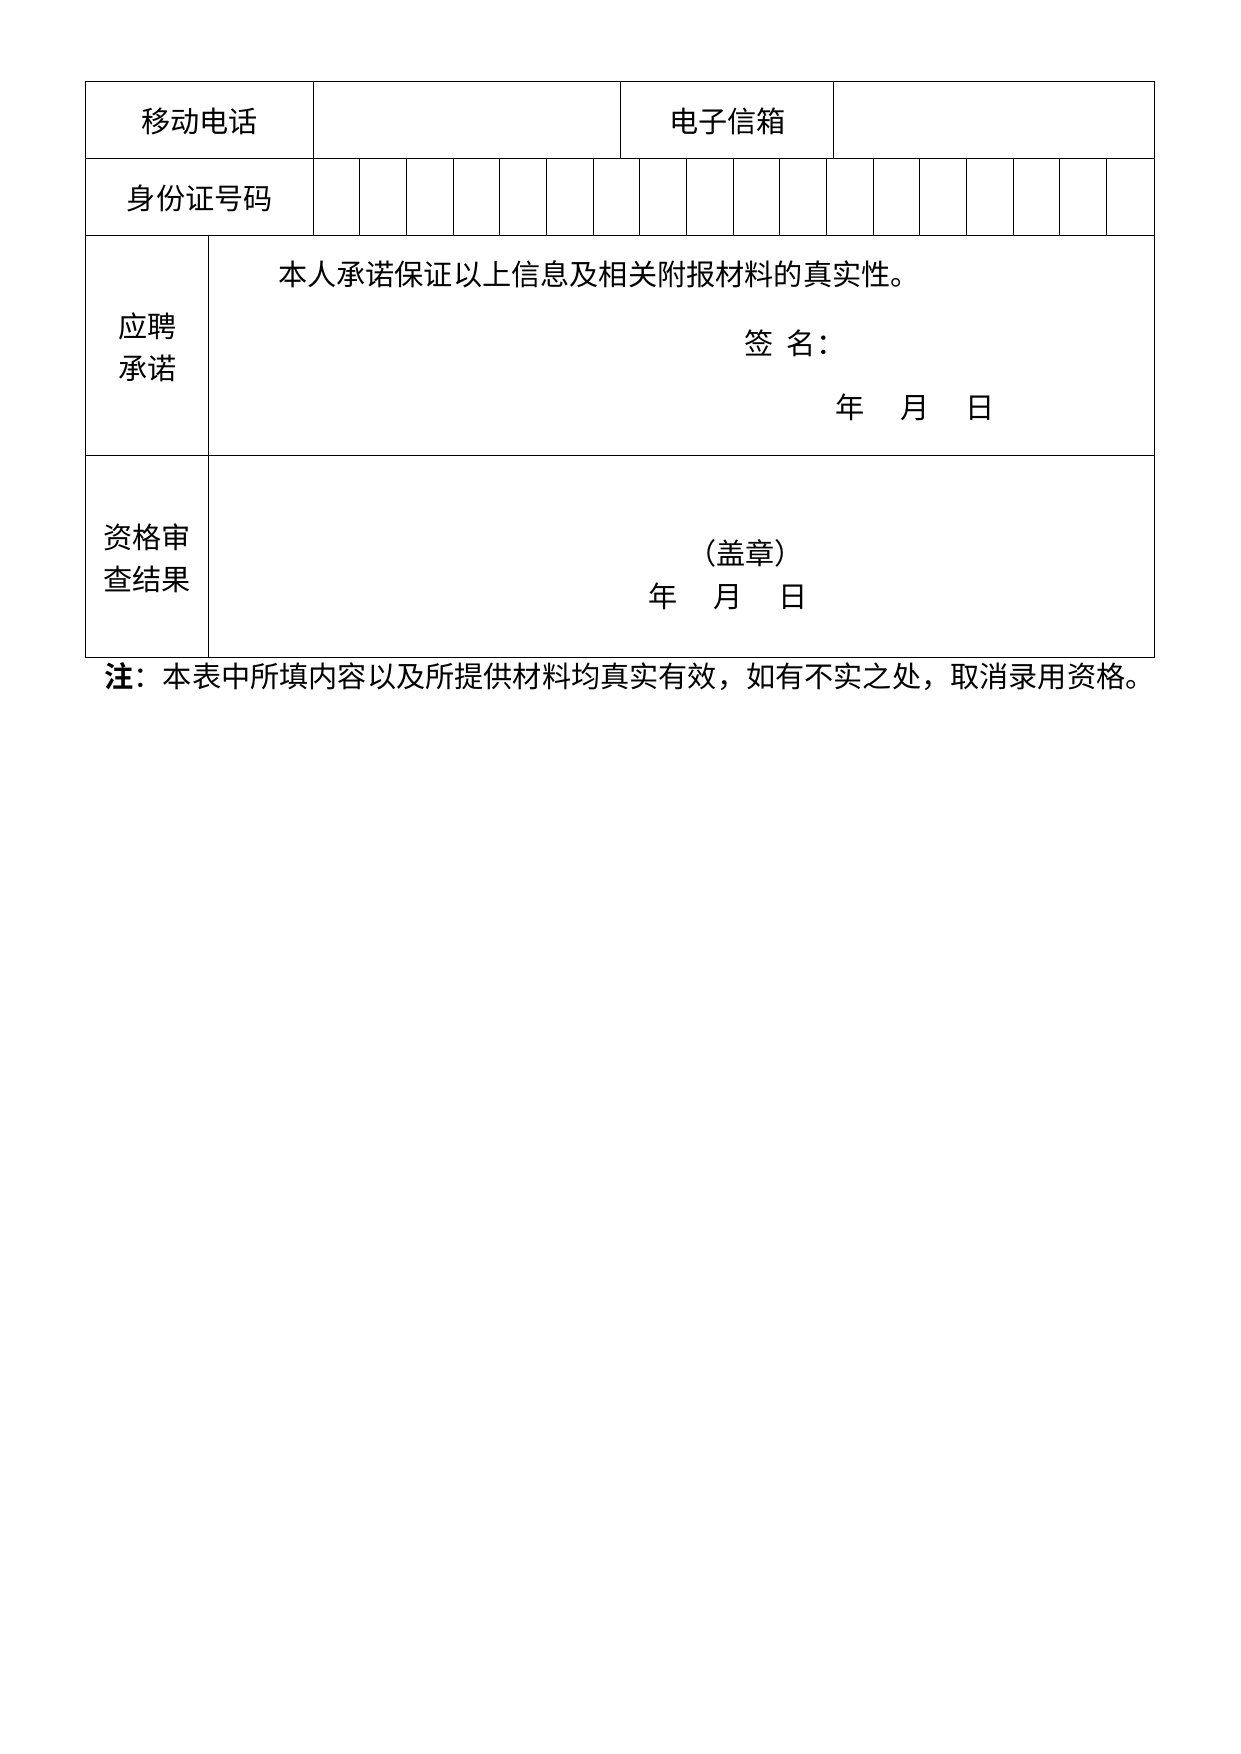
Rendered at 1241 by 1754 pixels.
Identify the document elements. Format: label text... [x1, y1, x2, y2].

table_cell [640, 159, 686, 235]
table_cell 移动电话 [86, 82, 313, 157]
table_cell [1014, 159, 1059, 235]
table_cell 本人承诺保证以上信息及相关附报材料的真实性。 签 名： 年 月 日 [209, 236, 1154, 455]
table_cell [920, 159, 966, 235]
table_cell [780, 159, 826, 235]
table_cell [874, 159, 919, 235]
table_cell 应聘 承诺 [86, 236, 208, 455]
table_cell [454, 159, 499, 235]
table_cell [687, 159, 733, 235]
table_cell [314, 82, 620, 157]
table_cell 身份证号码 [86, 159, 313, 235]
table_cell [827, 159, 873, 235]
text 注：本表中所填内容以及所提供材料均真实有效，如有不实之处，取消录用资格。 [75, 658, 1165, 695]
table_cell 资格审查结果 [86, 456, 208, 657]
table_cell [594, 159, 639, 235]
table_cell [407, 159, 453, 235]
table_cell [360, 159, 406, 235]
table_cell [1107, 159, 1154, 235]
table_cell [1060, 159, 1106, 235]
table_cell [500, 159, 546, 235]
table_cell [314, 159, 359, 235]
table_cell [967, 159, 1013, 235]
table_cell [547, 159, 593, 235]
table_cell [834, 82, 1154, 157]
table_cell 电子信箱 [621, 82, 833, 157]
table_cell （盖章） 年 月 日 [209, 456, 1154, 657]
table_cell [734, 159, 779, 235]
